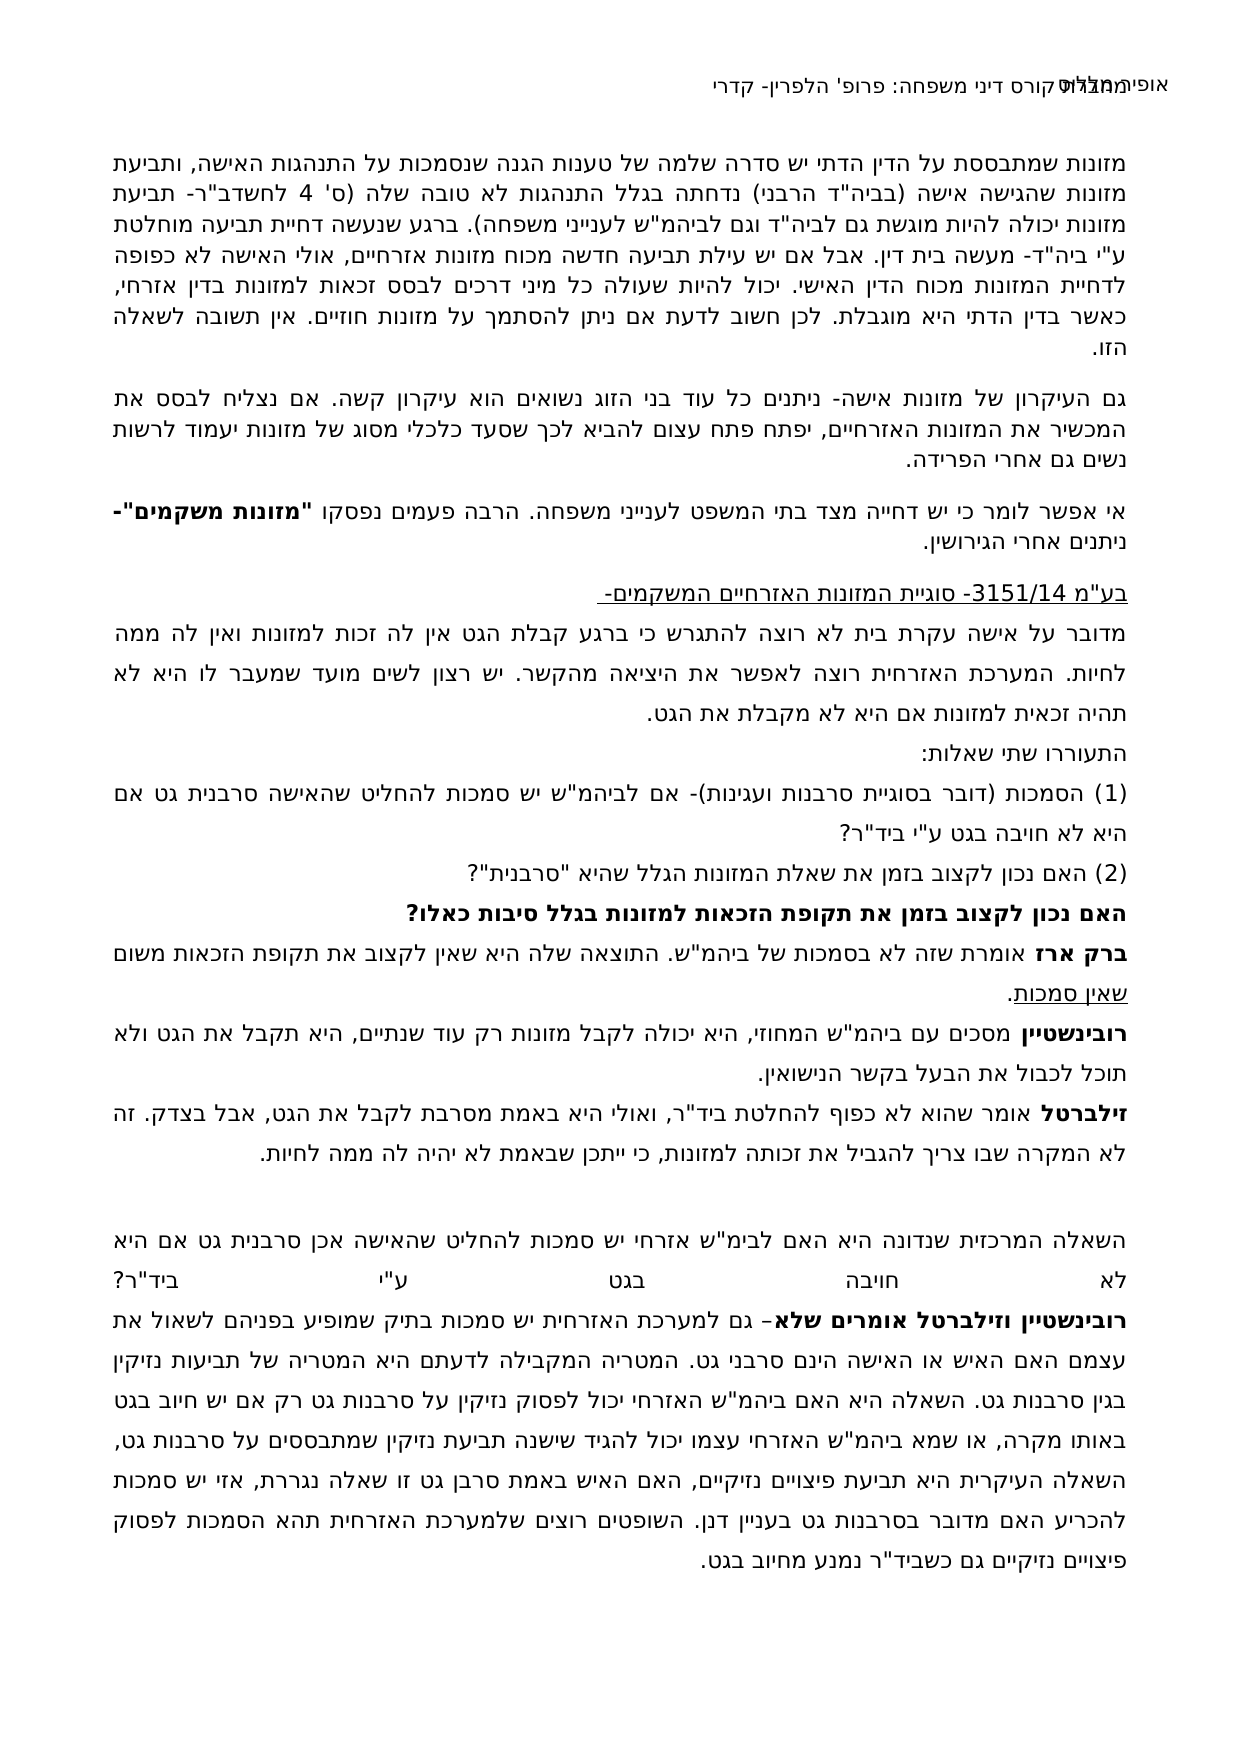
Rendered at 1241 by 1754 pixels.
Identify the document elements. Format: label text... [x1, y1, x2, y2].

text מדובר על אישה עקרת בית לא רוצה להתגרש כי ברגע קבלת הגט אין לה זכות למזונות ואין לה ממה לחיות. המערכת האזרחית רוצה לאפשר את היציאה מהקשר. יש רצון לשים מועד שמעבר לו היא לא תהיה זכאית למזונות אם היא לא מקבלת את הגט. [112, 620, 1128, 727]
text השאלה המרכזית שנדונה היא האם לבימ"ש אזרחי יש סמכות להחליט שהאישה אכן סרבנית גט אם היא לא חויבה בגט ע"י ביד"ר? רובינשטיין וזילברטל אומרים שלא– גם למערכת האזרחית יש סמכות בתיק שמופיע בפניהם לשאול את עצמם האם האיש או האישה הינם סרבני גט. המטריה המקבילה לדעתם היא המטריה של תביעות נזיקין בגין סרבנות גט. השאלה היא האם ביהמ"ש האזרחי יכול לפסוק נזיקין על סרבנות גט רק אם יש חיוב בגט באותו מקרה, או שמא ביהמ"ש האזרחי עצמו יכול להגיד שישנה תביעת נזיקין שמתבססים על סרבנות גט, השאלה העיקרית היא תביעת פיצויים נזיקיים, האם האיש באמת סרבן גט זו שאלה נגררת, אזי יש סמכות להכריע האם מדובר בסרבנות גט בעניין דנן. השופטים רוצים שלמערכת האזרחית תהא הסמכות לפסוק פיצויים נזיקיים גם כשביד"ר נמנע מחיוב בגט. [112, 1227, 1128, 1573]
text אי אפשר לומר כי יש דחייה מצד בתי המשפט לענייני משפחה. הרבה פעמים נפסקו "מזונות משקמים"- ניתנים אחרי הגירושין. [112, 498, 1128, 555]
text ברק ארז אומרת שזה לא בסמכות של ביהמ"ש. התוצאה שלה היא שאין לקצוב את תקופת הזכאות משום שאין סמכות. [112, 940, 1128, 1007]
text זילברטל אומר שהוא לא כפוף להחלטת ביד"ר, ואולי היא באמת מסרבת לקבל את הגט, אבל בצדק. זה לא המקרה שבו צריך להגביל את זכותה למזונות, כי ייתכן שבאמת לא יהיה לה ממה לחיות. [112, 1100, 1128, 1167]
text (2) האם נכון לקצוב בזמן את שאלת המזונות הגלל שהיא "סרבנית"? [112, 860, 1128, 887]
text האם נכון לקצוב בזמן את תקופת הזכאות למזונות בגלל סיבות כאלו? [112, 900, 1128, 927]
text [112, 150, 1128, 360]
text רובינשטיין מסכים עם ביהמ"ש המחוזי, היא יכולה לקבל מזונות רק עוד שנתיים, היא תקבל את הגט ולא תוכל לכבול את הבעל בקשר הנישואין. [112, 1020, 1128, 1087]
text התעוררו שתי שאלות: [112, 740, 1128, 767]
text בע"מ 3151/14- סוגיית המזונות האזרחיים המשקמים- [112, 580, 1128, 607]
text (1) הסמכות (דובר בסוגיית סרבנות ועגינות)- אם לביהמ"ש יש סמכות להחליט שהאישה סרבנית גט אם היא לא חויבה בגט ע"י ביד"ר? [112, 780, 1128, 847]
text גם העיקרון של מזונות אישה- ניתנים כל עוד בני הזוג נשואים הוא עיקרון קשה. אם נצליח לבסס את המכשיר את המזונות האזרחיים, יפתח פתח עצום להביא לכך שסעד כלכלי מסוג של מזונות יעמוד לרשות נשים גם אחרי הפרידה. [112, 385, 1128, 473]
